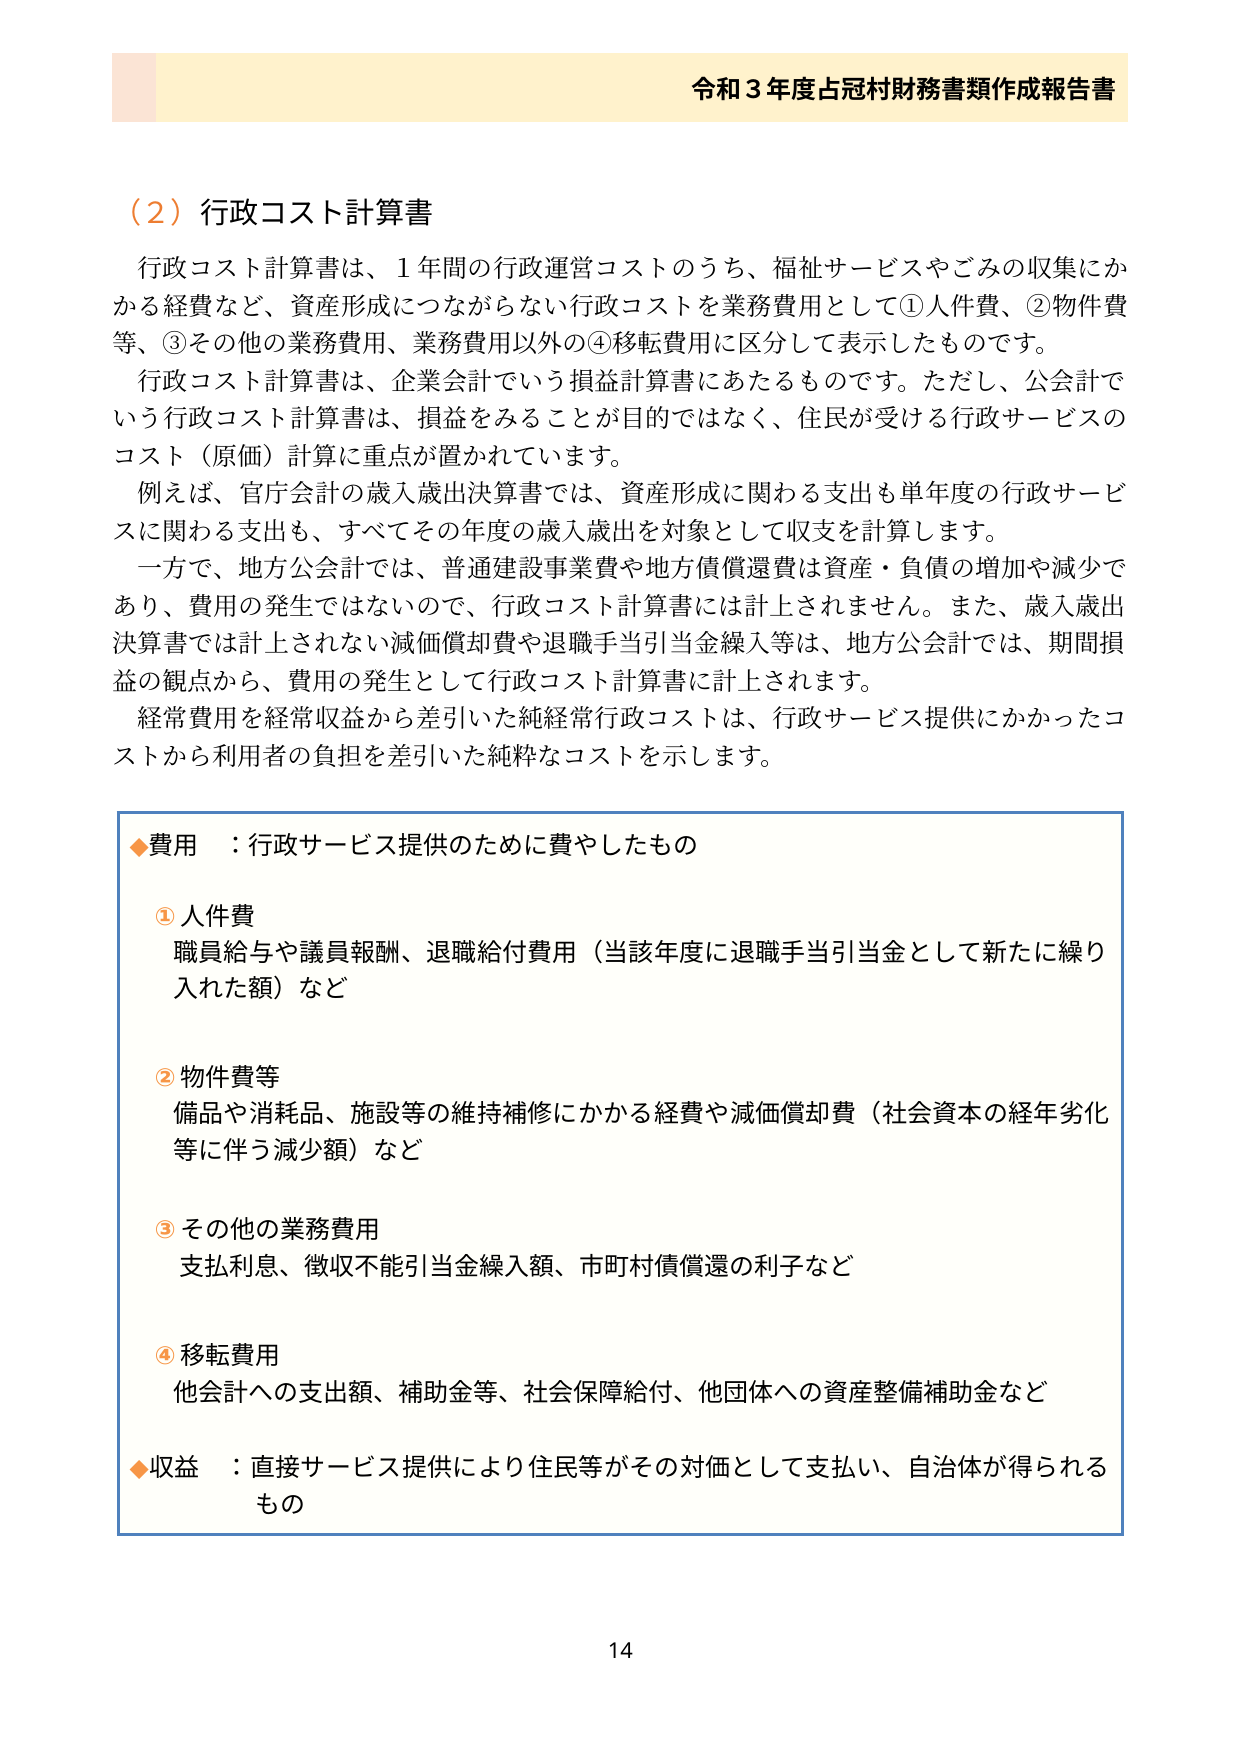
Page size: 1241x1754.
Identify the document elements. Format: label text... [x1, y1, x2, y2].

text 経常費用を経常収益から差引いた純経常行政コストは、行政サービス提供にかかったコストから利用者の負担を差引いた純粋なコストを示します。 [112, 698, 1128, 773]
text 例えば、官庁会計の歳入歳出決算書では、資産形成に関わる支出も単年度の行政サービスに関わる支出も、すべてその年度の歳入歳出を対象として収支を計算します。 [112, 473, 1128, 548]
text 一方で、地方公会計では、普通建設事業費や地方債償還費は資産・負債の増加や減少であり、費用の発生ではないので、行政コスト計算書には計上されません。また、歳入歳出決算書では計上されない減価償却費や退職手当引当金繰入等は、地方公会計では、期間損益の観点から、費用の発生として行政コスト計算書に計上されます。 [112, 548, 1128, 698]
text （２）行政コスト計算書 [112, 173, 1128, 248]
table_header ◆費用 ：行政サービス提供のために費やしたもの ①人件費 職員給与や議員報酬、退職給付費用（当該年度に退職手当引当金として新たに繰り入れた額）など ②物件費等 備品や消耗品、施設等の維持補修にかかる経費や減価償却費（社会資本の経年劣化等に伴う減少額）など ③その他の業務費用 支払利息、徴収不能引当金繰入額、市町村債償還の利子など ④移転費用 他会計への支出額、補助金等、社会保障給付、他団体への資産整備補助金など ◆収益 ：直接サービス提供により住民等がその対価として支払い、自治体が得られるもの [120, 814, 1121, 1533]
text 行政コスト計算書は、１年間の行政運営コストのうち、福祉サービスやごみの収集にかかる経費など、資産形成につながらない行政コストを業務費用として①人件費、②物件費等、③その他の業務費用、業務費用以外の④移転費用に区分して表示したものです。 [112, 248, 1128, 361]
text 行政コスト計算書は、企業会計でいう損益計算書にあたるものです。ただし、公会計でいう行政コスト計算書は、損益をみることが目的ではなく、住民が受ける行政サービスのコスト（原価）計算に重点が置かれています。 [112, 361, 1128, 473]
